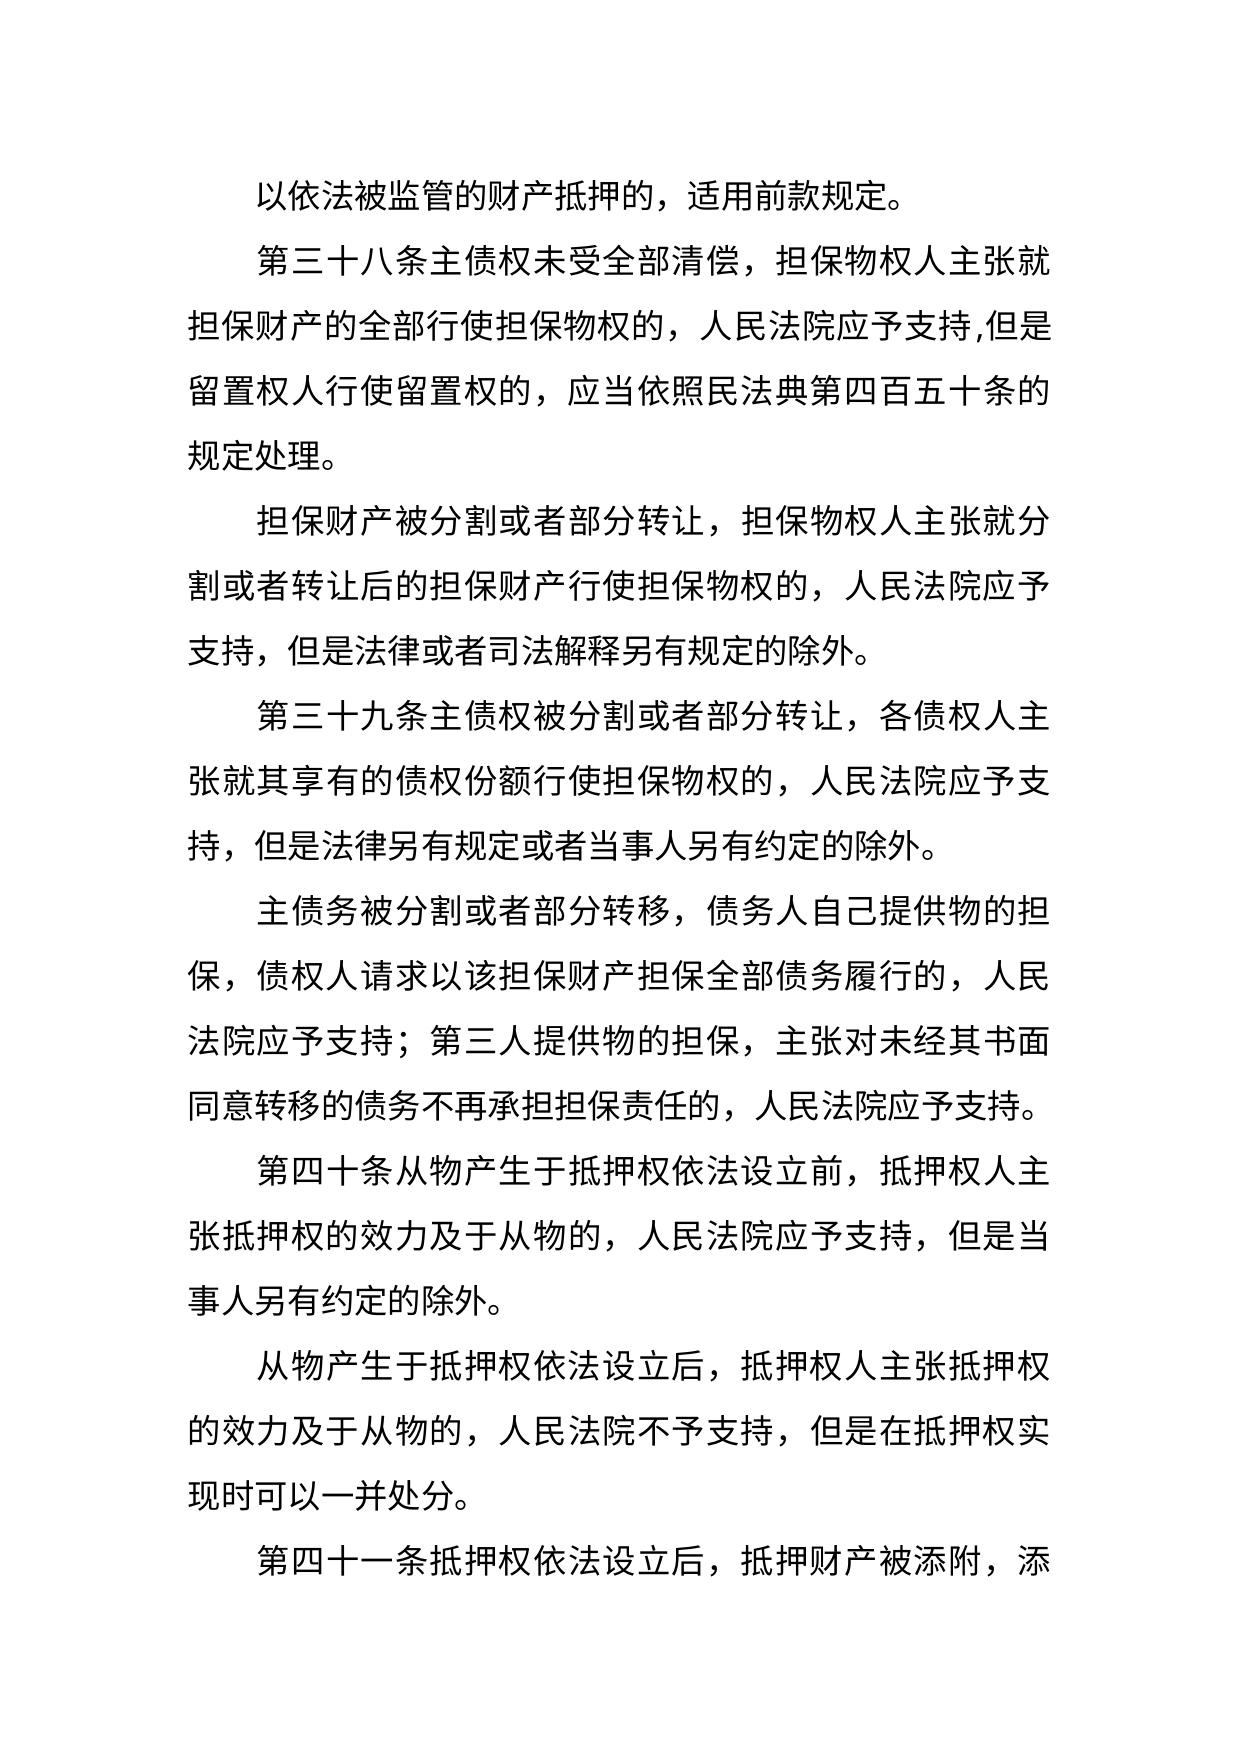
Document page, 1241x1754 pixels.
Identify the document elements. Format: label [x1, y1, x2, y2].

text [187, 162, 1053, 1592]
